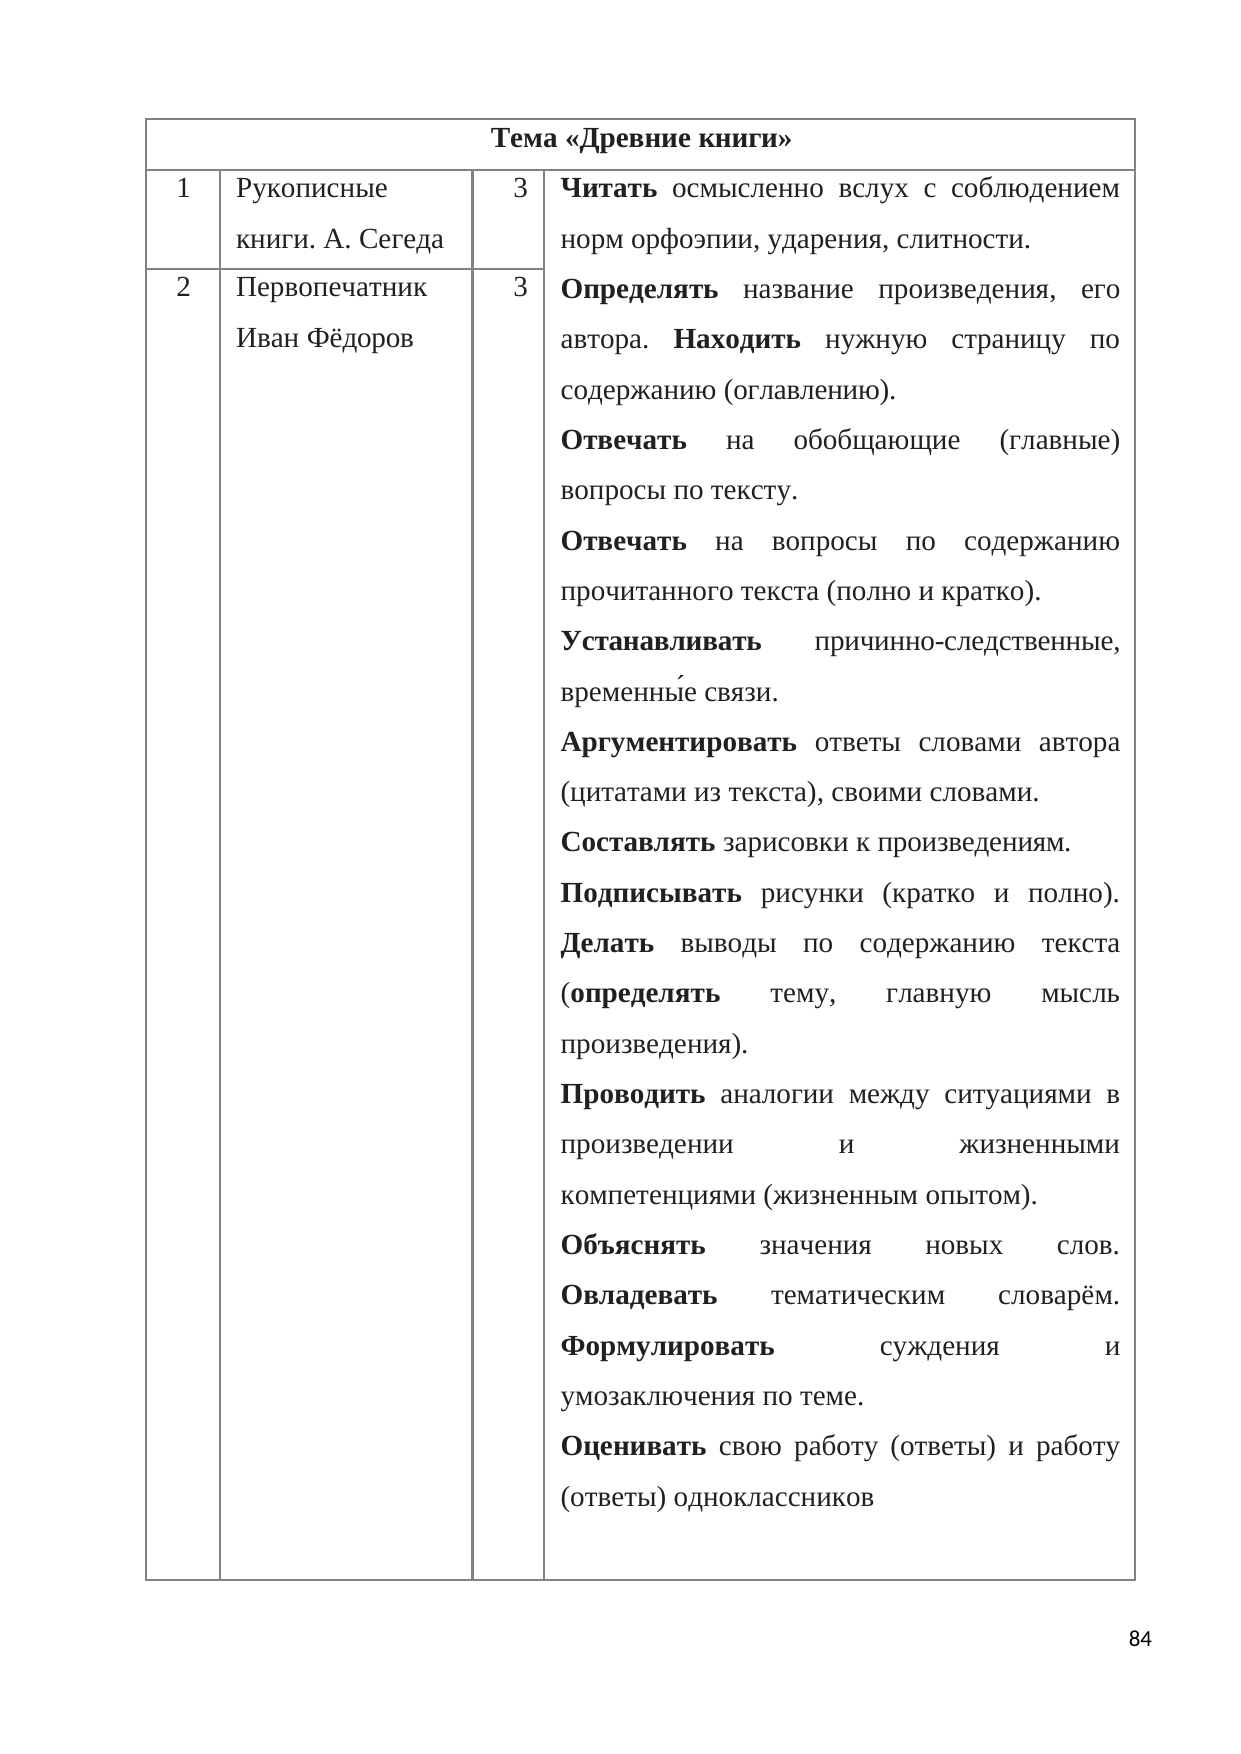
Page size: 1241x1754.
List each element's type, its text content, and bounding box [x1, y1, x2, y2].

table_cell 3 [474, 270, 543, 1579]
table_cell Первопечатник Иван Фёдоров [221, 270, 471, 1579]
table_cell 1 [147, 171, 219, 267]
table_cell Читать осмысленно вслух с соблюдением норм орфоэпии, ударения, слитности. Определять название произведения, его автора. Находить нужную страницу по содержанию (оглавлению). Отвечать на обобщающие (главные) вопросы по тексту. Отвечать на вопросы по содержанию прочитанного текста (полно и кратко). Устанавливать причинно-следственные, временны́е связи. Аргументировать ответы словами автора (цитатами из текста), своими словами. Составлять зарисовки к произведениям. Подписывать рисунки (кратко и полно). Делать выводы по содержанию текста (определять тему, главную мысль произведения). Проводить аналогии между ситуациями в произведении и жизненными компетенциями (жизненным опытом). Объяснять значения новых слов. Овладевать тематическим словарём. Формулировать суждения и умозаключения по теме. Оценивать свою работу (ответы) и работу (ответы) одноклассников [545, 171, 1134, 1579]
table_cell Тема «Древние книги» [147, 120, 1134, 168]
table_cell Рукописные книги. А. Сегеда [221, 171, 471, 267]
table_cell 3 [474, 171, 543, 267]
table_cell 2 [147, 270, 219, 1579]
